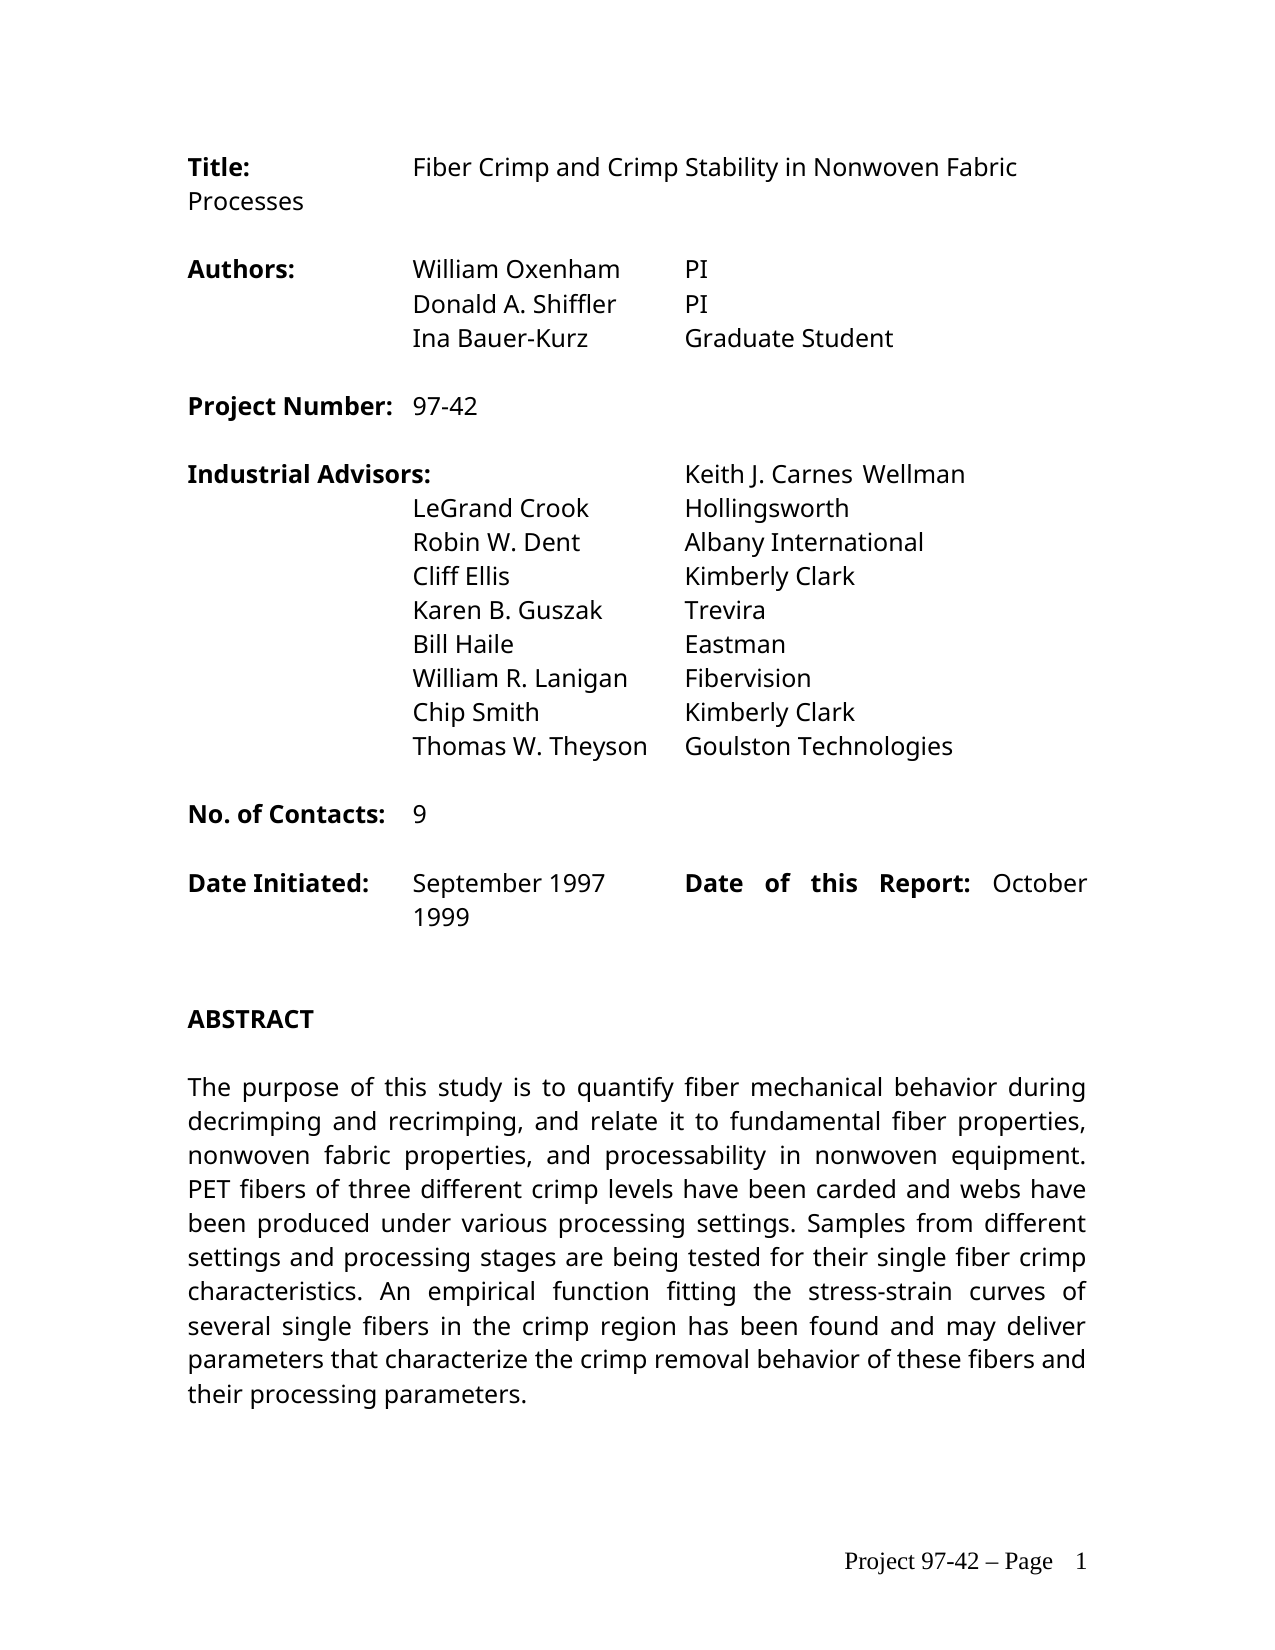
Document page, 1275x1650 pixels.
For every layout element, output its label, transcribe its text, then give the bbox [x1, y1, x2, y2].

text Title: Fiber Crimp and Crimp Stability in Nonwoven Fabric Processes [187, 150, 1087, 218]
text ABSTRACT [187, 1002, 1087, 1036]
text Robin W. Dent Albany International Cliff Ellis Kimberly Clark Karen B. Guszak Trevira Bill Haile Eastman William R. Lanigan Fibervision Chip Smith Kimberly Clark Thomas W. Theyson Goulston Technologies [187, 525, 1087, 763]
text Authors: William Oxenham PI Donald A. Shiffler PI Ina Bauer-Kurz Graduate Student [187, 252, 1087, 354]
text Industrial Advisors: Keith J. Carnes Wellman LeGrand Crook Hollingsworth [187, 457, 1087, 525]
text No. of Contacts: 9 [187, 797, 1087, 831]
text Date Initiated: September 1997 Date of this Report: October 1999 [187, 865, 1087, 933]
text Project Number: 97-42 [187, 388, 1087, 422]
text The purpose of this study is to quantify fiber mechanical behavior during decrimping and recrimping, and relate it to fundamental fiber properties, nonwoven fabric properties, and processability in nonwoven equipment. PET fibers of three different crimp levels have been carded and webs have been produced under various processing settings. Samples from different settings and processing stages are being tested for their single fiber crimp characteristics. An empirical function fitting the stress-strain curves of several single fibers in the crimp region has been found and may deliver parameters that characterize the crimp removal behavior of these fibers and their processing parameters. [187, 1070, 1087, 1410]
